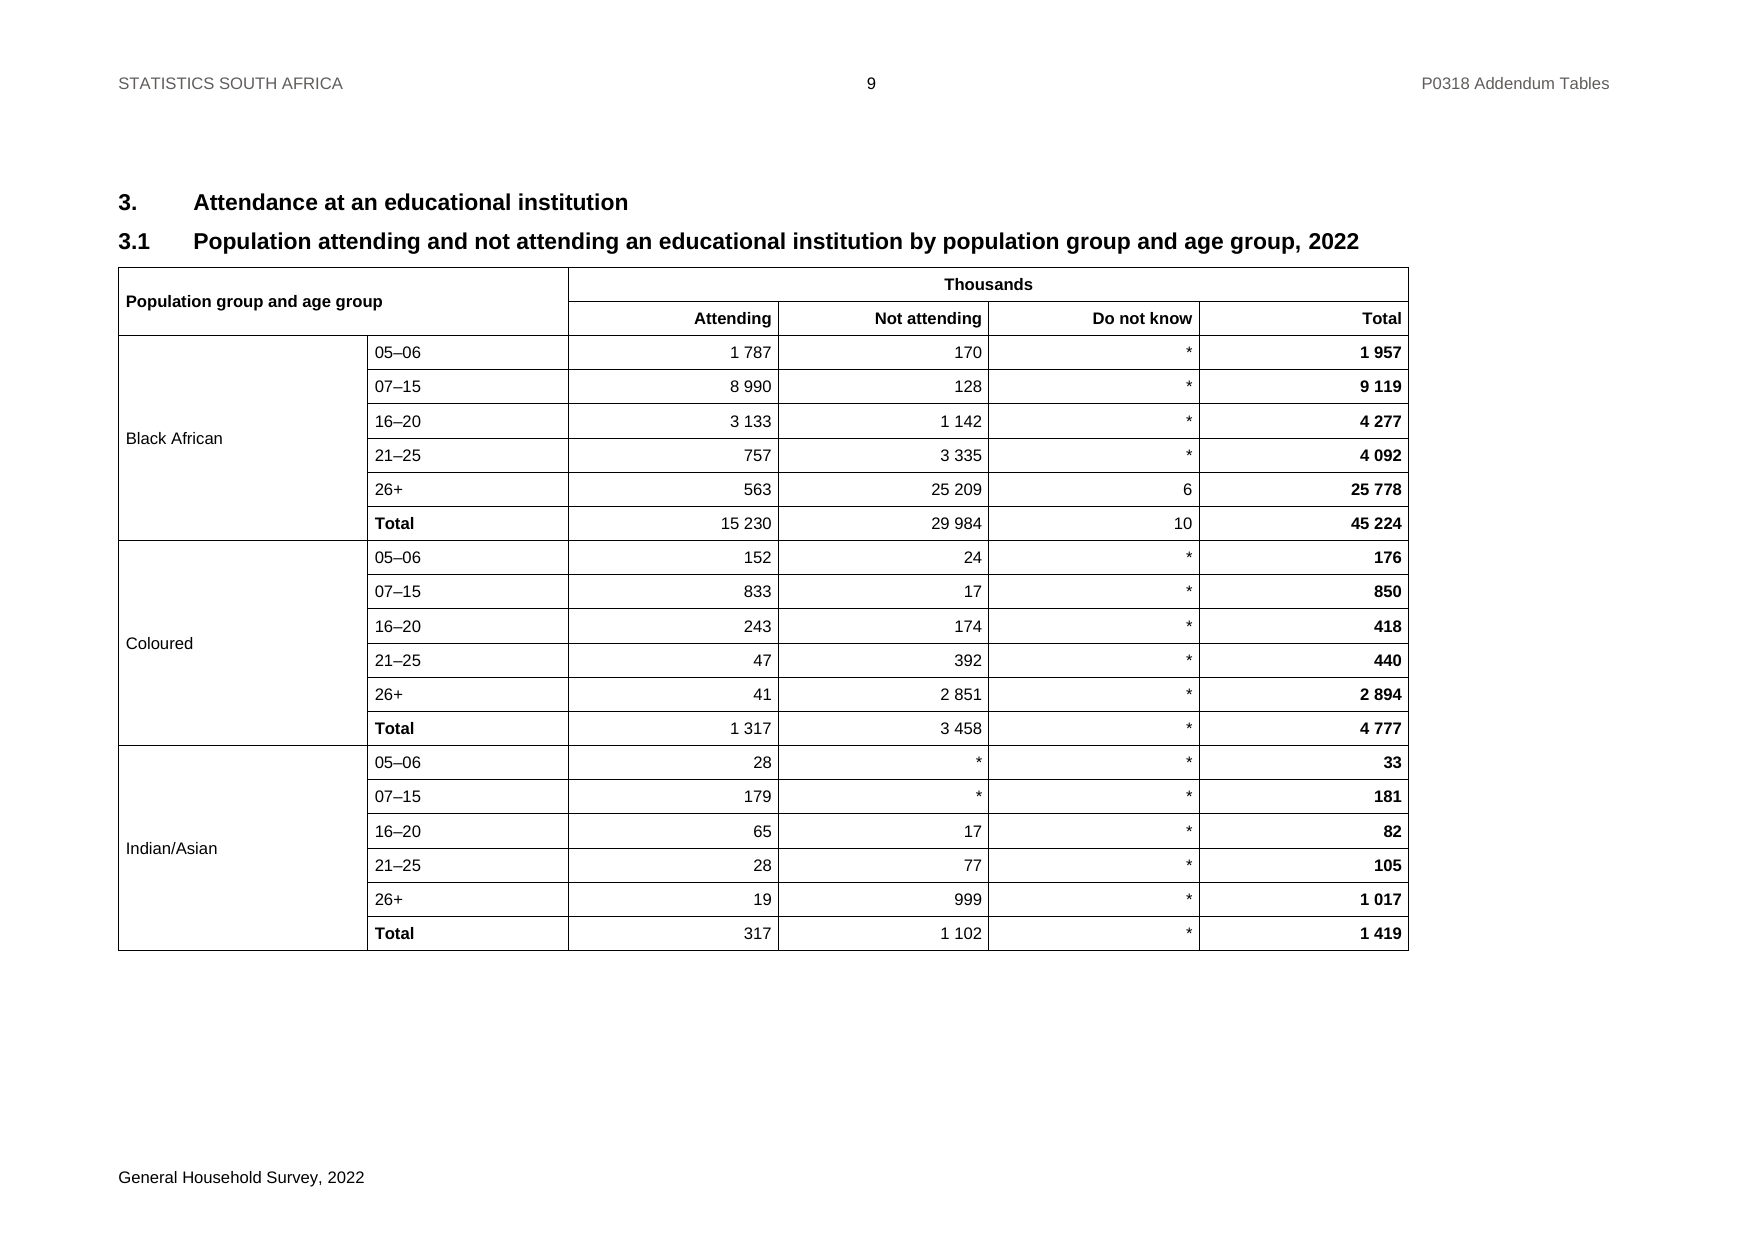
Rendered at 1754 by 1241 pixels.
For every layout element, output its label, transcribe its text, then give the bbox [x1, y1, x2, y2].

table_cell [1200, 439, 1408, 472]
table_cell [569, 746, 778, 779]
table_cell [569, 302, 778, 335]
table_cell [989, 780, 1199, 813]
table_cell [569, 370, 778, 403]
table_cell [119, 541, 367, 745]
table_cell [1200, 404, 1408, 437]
text 3.1 Population attending and not attending an educational institution by population group and age group, 2022 [118, 228, 1636, 254]
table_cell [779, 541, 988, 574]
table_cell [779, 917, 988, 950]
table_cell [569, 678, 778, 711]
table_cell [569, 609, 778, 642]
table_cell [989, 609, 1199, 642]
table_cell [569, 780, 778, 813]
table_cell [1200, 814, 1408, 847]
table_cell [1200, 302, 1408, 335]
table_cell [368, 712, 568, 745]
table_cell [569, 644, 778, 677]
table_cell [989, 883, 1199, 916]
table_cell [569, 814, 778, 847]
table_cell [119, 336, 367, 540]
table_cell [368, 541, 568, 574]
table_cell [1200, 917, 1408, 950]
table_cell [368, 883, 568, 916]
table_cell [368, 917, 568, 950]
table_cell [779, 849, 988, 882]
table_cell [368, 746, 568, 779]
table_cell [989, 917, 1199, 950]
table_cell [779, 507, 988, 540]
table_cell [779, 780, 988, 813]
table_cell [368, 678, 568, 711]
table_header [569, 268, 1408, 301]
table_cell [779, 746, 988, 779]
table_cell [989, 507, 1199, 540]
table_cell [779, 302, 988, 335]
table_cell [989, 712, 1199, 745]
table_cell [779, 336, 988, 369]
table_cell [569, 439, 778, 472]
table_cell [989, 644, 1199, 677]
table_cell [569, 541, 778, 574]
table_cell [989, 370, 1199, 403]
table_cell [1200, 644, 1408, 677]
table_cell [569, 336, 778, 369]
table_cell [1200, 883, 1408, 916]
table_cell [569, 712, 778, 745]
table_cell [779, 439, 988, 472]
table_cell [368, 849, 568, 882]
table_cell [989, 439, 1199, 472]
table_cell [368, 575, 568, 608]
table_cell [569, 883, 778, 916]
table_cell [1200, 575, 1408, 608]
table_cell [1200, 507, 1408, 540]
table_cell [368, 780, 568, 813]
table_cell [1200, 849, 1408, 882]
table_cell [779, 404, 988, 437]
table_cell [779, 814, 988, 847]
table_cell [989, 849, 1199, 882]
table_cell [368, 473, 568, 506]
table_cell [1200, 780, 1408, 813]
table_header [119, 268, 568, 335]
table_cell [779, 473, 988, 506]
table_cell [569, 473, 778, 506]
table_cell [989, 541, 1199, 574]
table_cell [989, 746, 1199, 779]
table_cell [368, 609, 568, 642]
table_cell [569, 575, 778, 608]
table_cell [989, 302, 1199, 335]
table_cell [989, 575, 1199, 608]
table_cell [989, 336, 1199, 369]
text 3. Attendance at an educational institution [118, 189, 1636, 215]
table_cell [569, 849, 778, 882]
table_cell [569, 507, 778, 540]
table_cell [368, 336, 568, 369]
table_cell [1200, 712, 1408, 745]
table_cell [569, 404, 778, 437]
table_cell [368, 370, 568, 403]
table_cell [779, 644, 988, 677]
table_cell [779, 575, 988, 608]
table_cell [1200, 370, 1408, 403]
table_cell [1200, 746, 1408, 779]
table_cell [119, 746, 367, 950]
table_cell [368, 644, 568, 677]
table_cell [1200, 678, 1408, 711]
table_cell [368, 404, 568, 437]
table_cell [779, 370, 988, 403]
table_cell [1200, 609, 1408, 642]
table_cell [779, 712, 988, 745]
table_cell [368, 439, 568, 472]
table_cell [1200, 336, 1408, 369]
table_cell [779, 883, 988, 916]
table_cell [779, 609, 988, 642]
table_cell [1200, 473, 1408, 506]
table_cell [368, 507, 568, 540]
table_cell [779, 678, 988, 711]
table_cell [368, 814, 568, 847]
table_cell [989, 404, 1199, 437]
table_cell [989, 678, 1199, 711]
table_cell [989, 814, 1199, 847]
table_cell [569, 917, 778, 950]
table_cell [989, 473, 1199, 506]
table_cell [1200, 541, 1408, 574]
